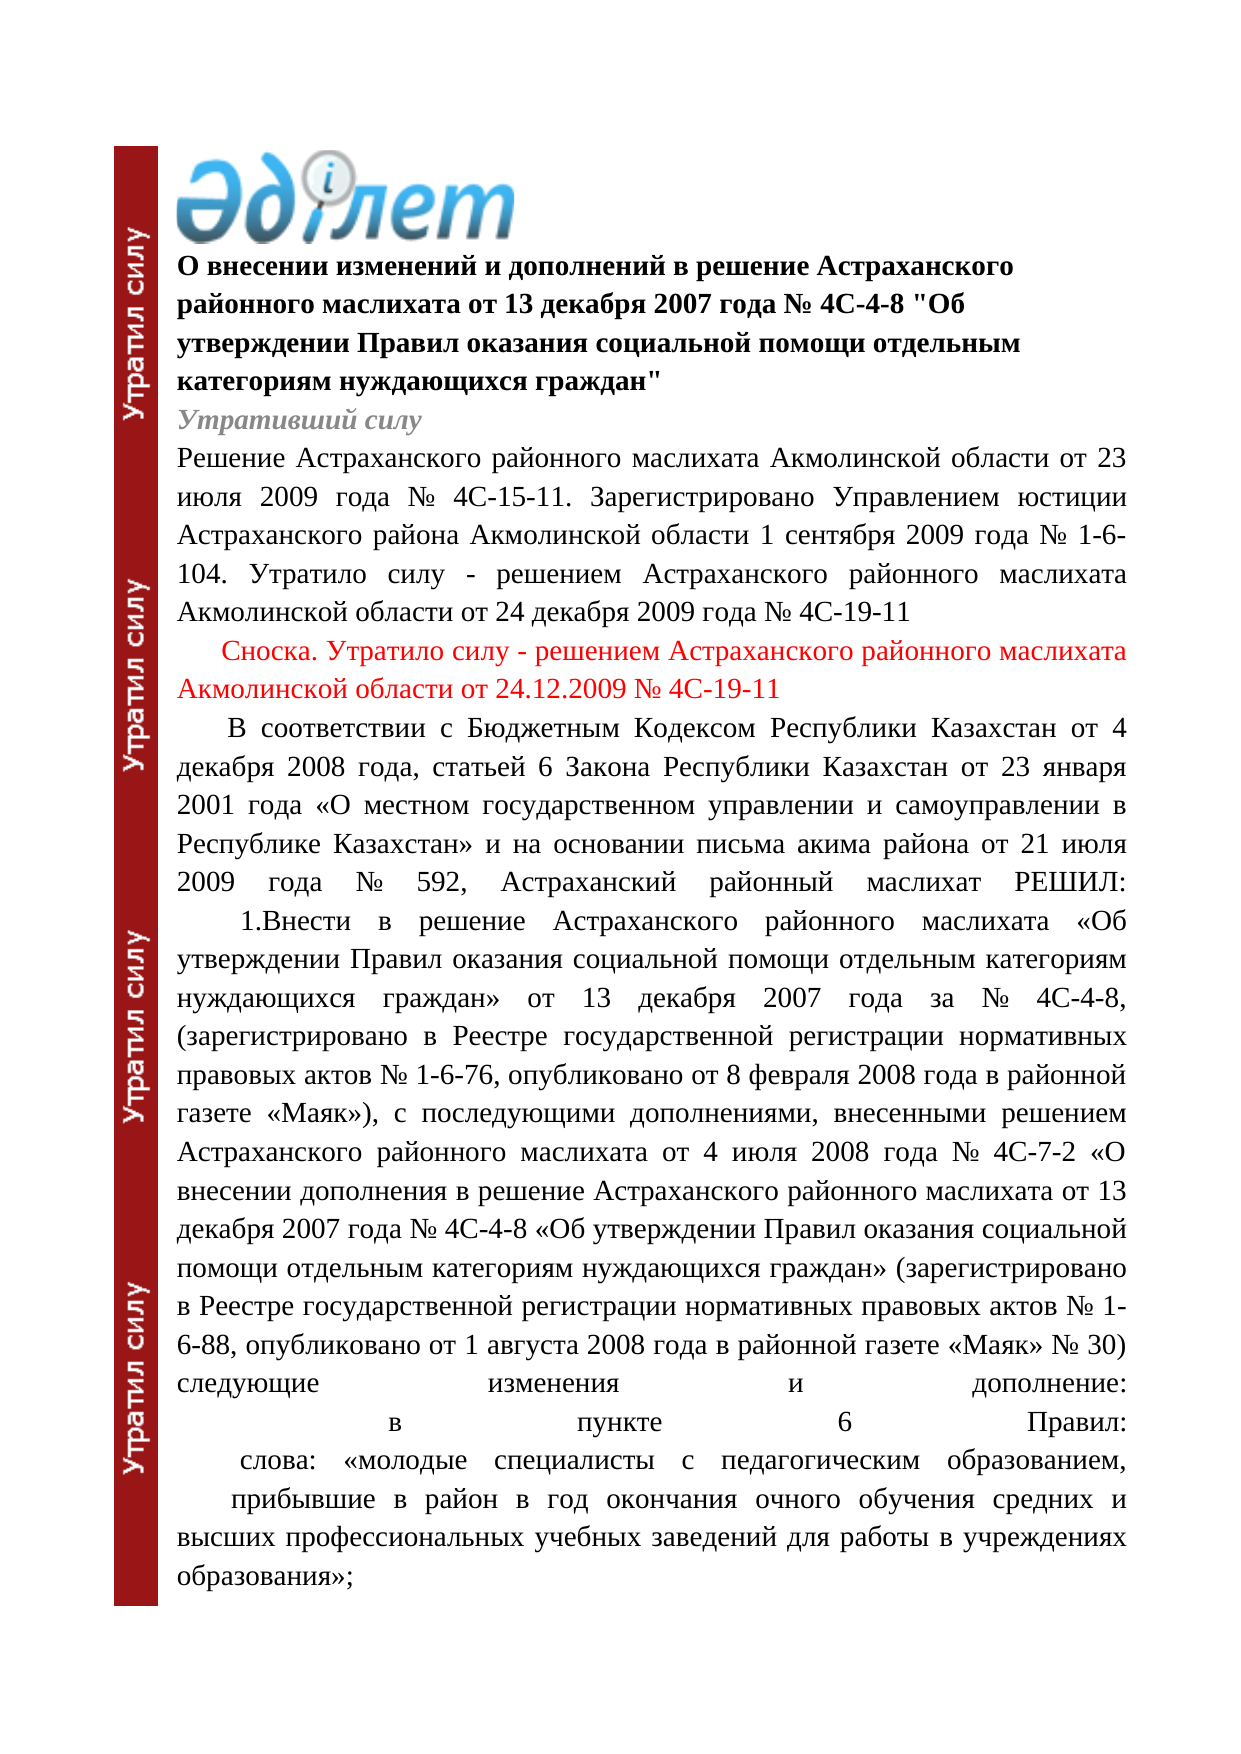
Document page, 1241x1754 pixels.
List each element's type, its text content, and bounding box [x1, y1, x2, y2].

text Сноска. Утратило силу - решением Астраханского районного маслихата Акмолинской области от 24.12.2009 № 4С-19-11 [112, 633, 1128, 705]
text Решение Астраханского районного маслихата Акмолинской области от 23 июля 2009 года № 4С-15-11. Зарегистрировано Управлением юстиции Астраханского района Акмолинской области 1 сентября 2009 года № 1-6-104. Утратило силу - решением Астраханского районного маслихата Акмолинской области от 24 декабря 2009 года № 4С-19-11 [112, 440, 1128, 628]
picture [176, 150, 515, 244]
picture [114, 397, 158, 402]
text О внесении изменений и дополнений в решение Астраханского районного маслихата от 13 декабря 2007 года № 4С-4-8 "Об утверждении Правил оказания социальной помощи отдельным категориям нуждающихся граждан" [112, 248, 1128, 397]
picture [114, 1592, 158, 1606]
picture [114, 705, 158, 710]
picture [114, 146, 158, 248]
picture [114, 435, 158, 440]
text Утративший силу [112, 402, 1128, 435]
picture [114, 628, 158, 633]
